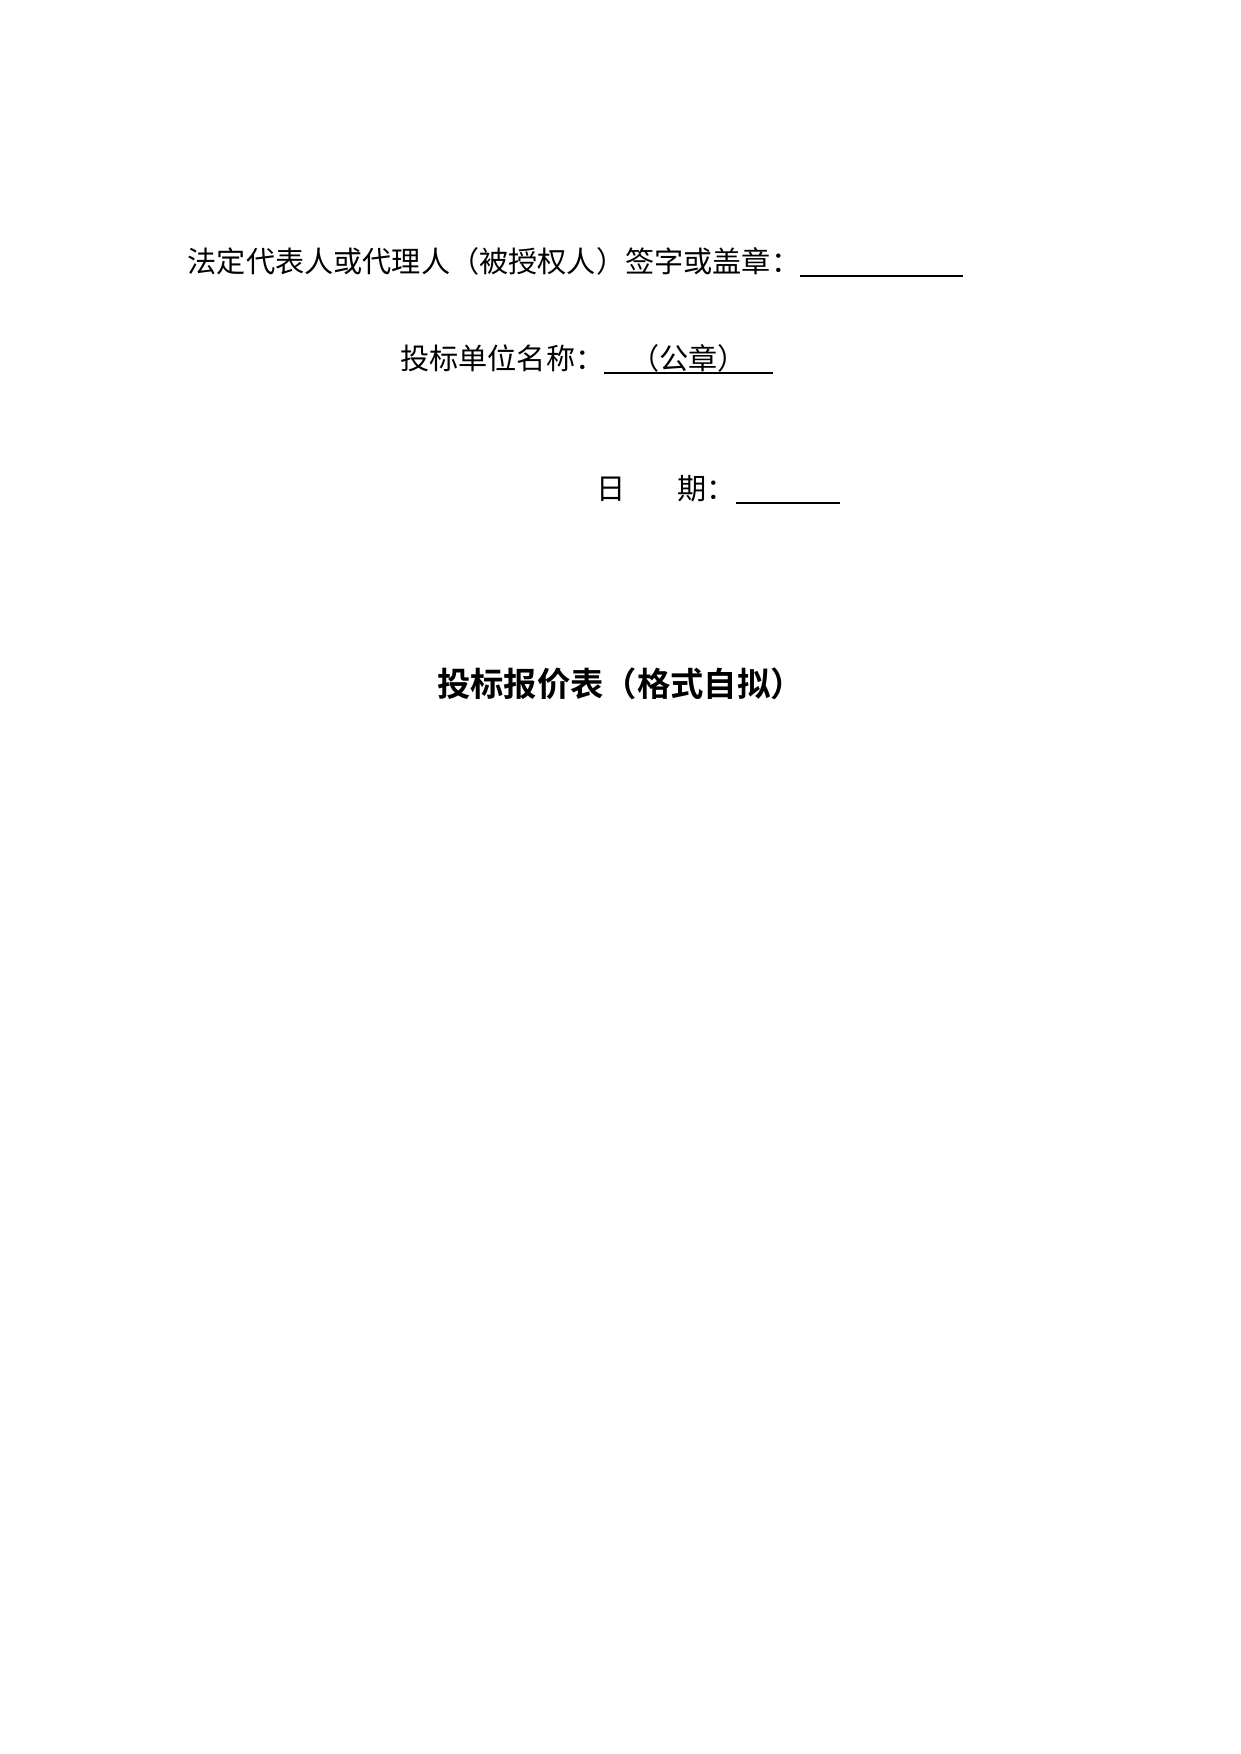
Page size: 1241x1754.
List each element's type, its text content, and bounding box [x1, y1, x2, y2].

text 日 期： [187, 454, 1053, 519]
text 法定代表人或代理人（被授权人）签字或盖章： [187, 227, 1053, 292]
text 投标单位名称： （公章） [187, 324, 1053, 389]
text 投标报价表（格式自拟） [187, 649, 1053, 714]
